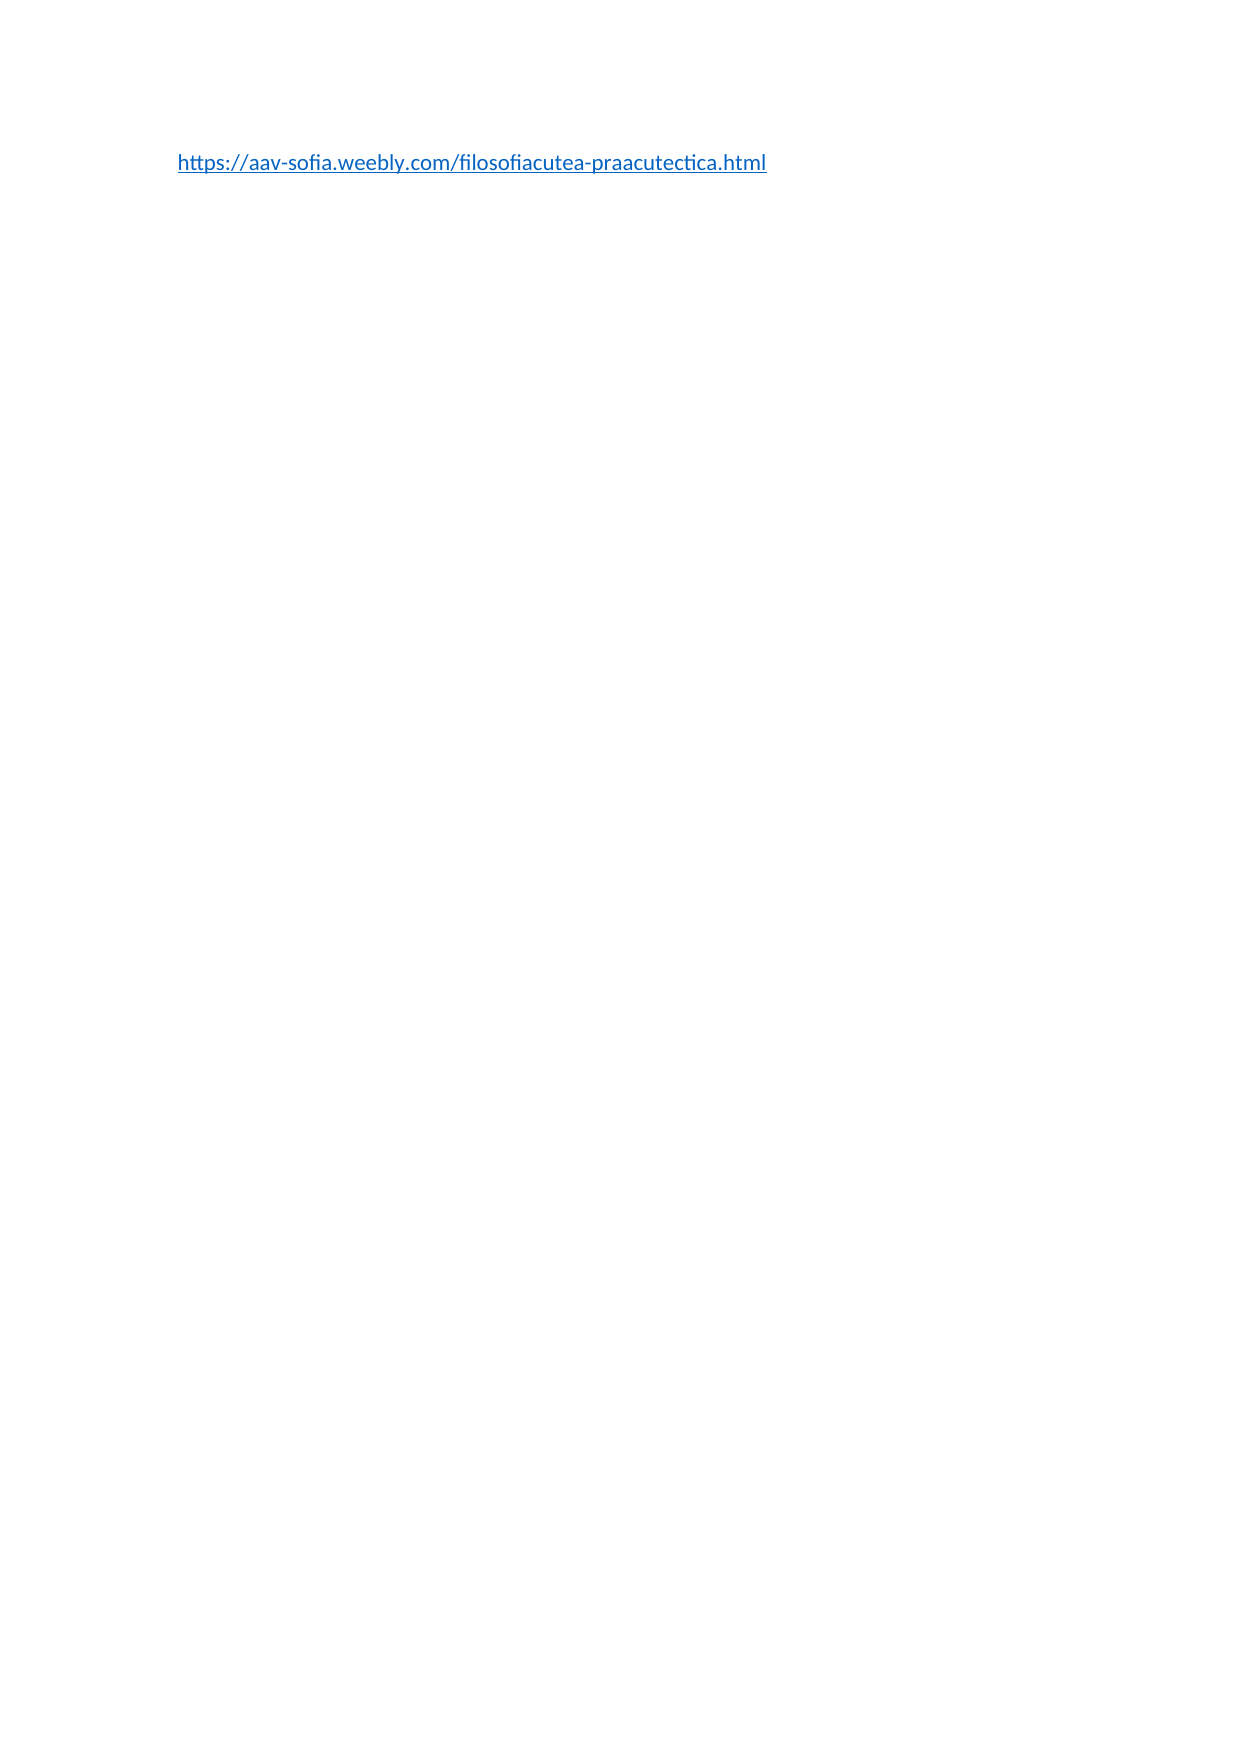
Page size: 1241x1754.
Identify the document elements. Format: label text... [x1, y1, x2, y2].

text https://aav-sofia.weebly.com/filosofiacutea-praacutectica.html [177, 148, 1063, 176]
